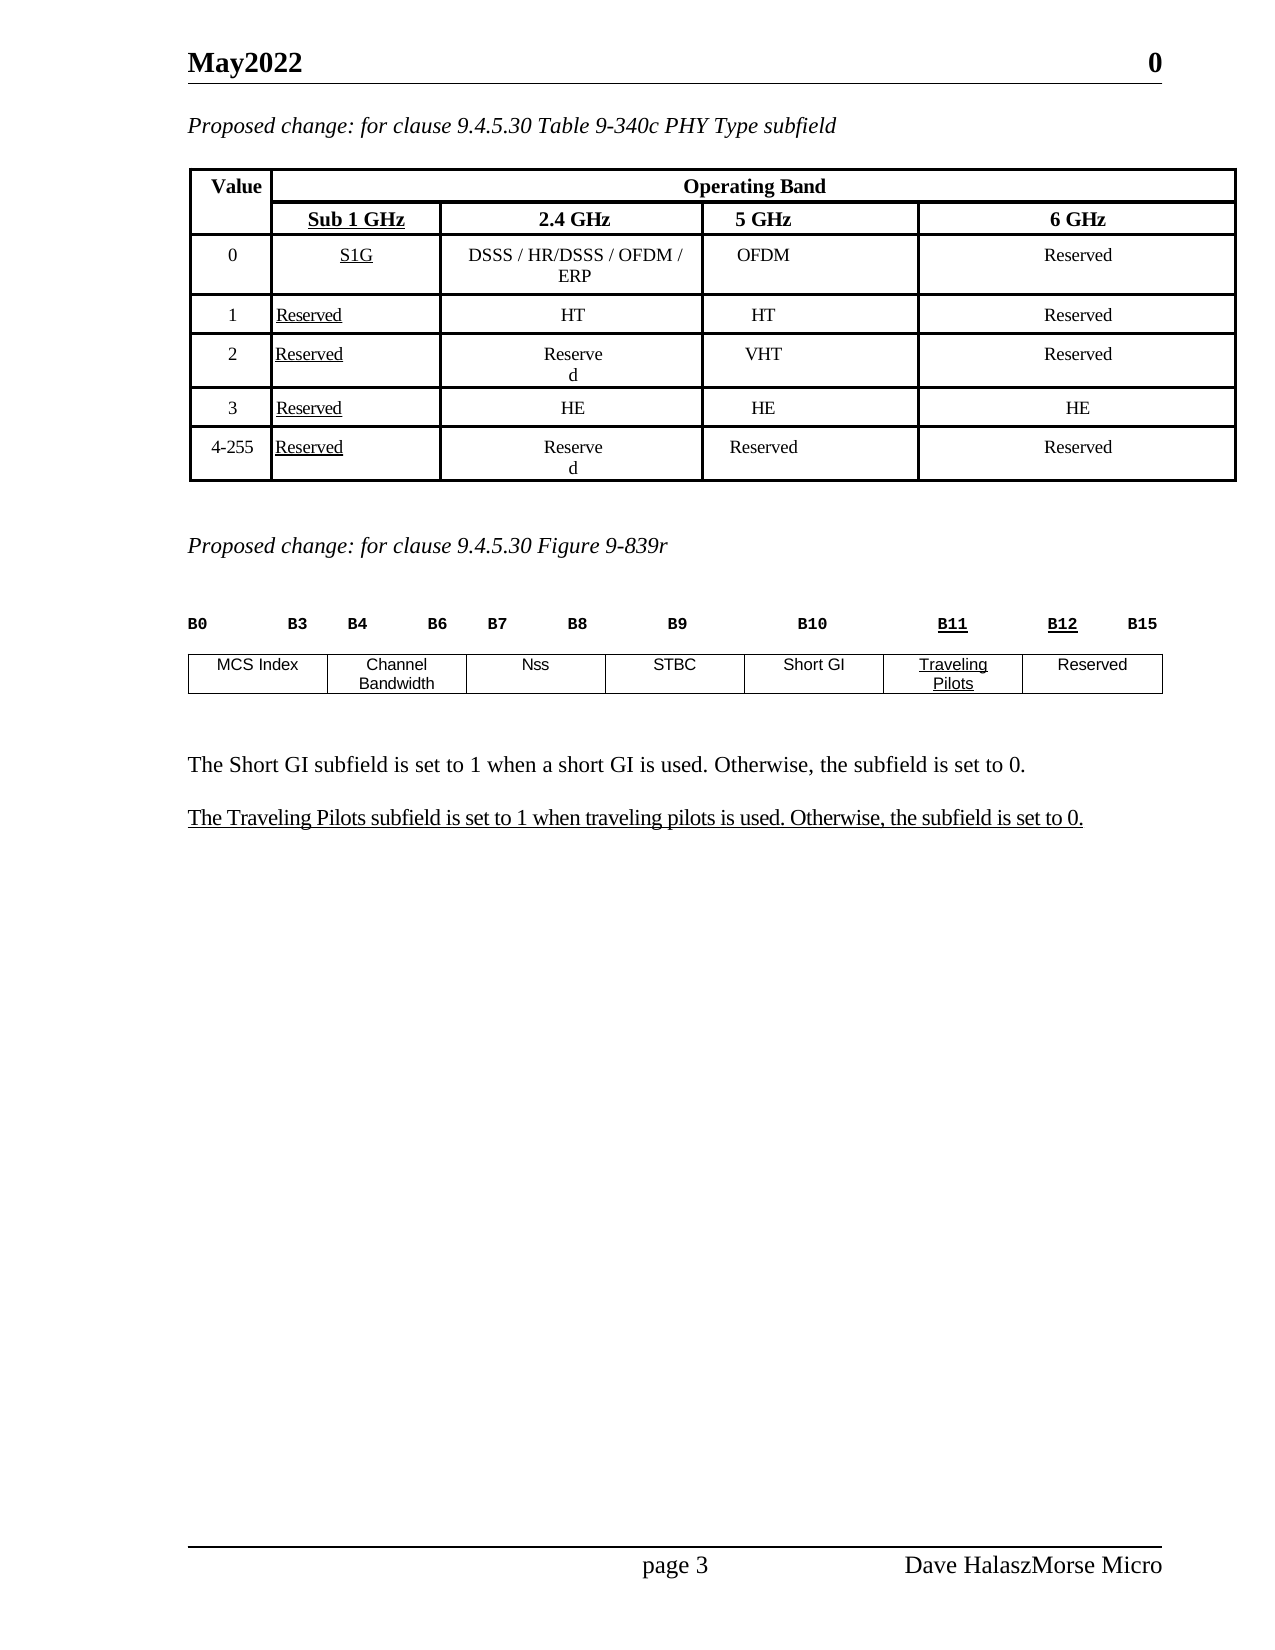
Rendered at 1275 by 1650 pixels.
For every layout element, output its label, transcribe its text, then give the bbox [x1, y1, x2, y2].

table_cell 6 GHz [920, 204, 1234, 233]
table_cell Reserved [273, 296, 439, 332]
table_cell HT [704, 296, 917, 332]
table_cell Sub 1 GHz [273, 204, 439, 233]
table_header MCS Index [189, 655, 327, 693]
table_cell DSSS / HR/DSSS / OFDM / ERP [442, 236, 701, 293]
table_cell Reserved [273, 335, 439, 386]
table_header Short GI [745, 655, 883, 693]
table_cell Reserved [920, 335, 1234, 386]
table_cell 3 [192, 389, 270, 425]
table_cell 2 [192, 335, 270, 386]
table_cell Reserved [920, 296, 1234, 332]
text Proposed change: for clause 9.4.5.30 Table 9-340c PHY Type subfield [187, 112, 1162, 139]
table_cell Reserved [442, 428, 701, 479]
table_header Operating Band [273, 171, 1234, 200]
table_cell Reserved [920, 236, 1234, 293]
table_cell Reserved [442, 335, 701, 386]
table_cell VHT [704, 335, 917, 386]
table_header Channel Bandwidth [328, 655, 466, 693]
table_cell Reserved [273, 389, 439, 425]
text The Short GI subfield is set to 1 when a short GI is used. Otherwise, the subfield is set to 0. [187, 751, 1162, 778]
table_cell 0 [192, 236, 270, 293]
table_cell 1 [192, 296, 270, 332]
table_cell S1G [273, 236, 439, 293]
table_cell HT [442, 296, 701, 332]
table_cell 5 GHz [704, 204, 917, 233]
table_cell HE [442, 389, 701, 425]
table_cell 4-255 [192, 428, 270, 479]
table_cell Reserved [273, 428, 439, 479]
text The Traveling Pilots subfield is set to 1 when traveling pilots is used. Otherwise, the subfield is set to 0. [187, 804, 1162, 831]
table_cell OFDM [704, 236, 917, 293]
table_header STBC [606, 655, 744, 693]
table_header Reserved [1023, 655, 1162, 693]
table_cell Reserved [704, 428, 917, 479]
table_header Value [192, 171, 270, 233]
table_cell 2.4 GHz [442, 204, 701, 233]
table_cell HE [704, 389, 917, 425]
text Proposed change: for clause 9.4.5.30 Figure 9-839r [187, 532, 1162, 558]
table_cell Reserved [920, 428, 1234, 479]
table_header Nss [467, 655, 605, 693]
text B0 B3 B4 B6 B7 B8 B9 B10 B11 B12 B15 [187, 616, 1162, 635]
table_cell HE [920, 389, 1234, 425]
table_header Traveling Pilots [884, 655, 1022, 693]
